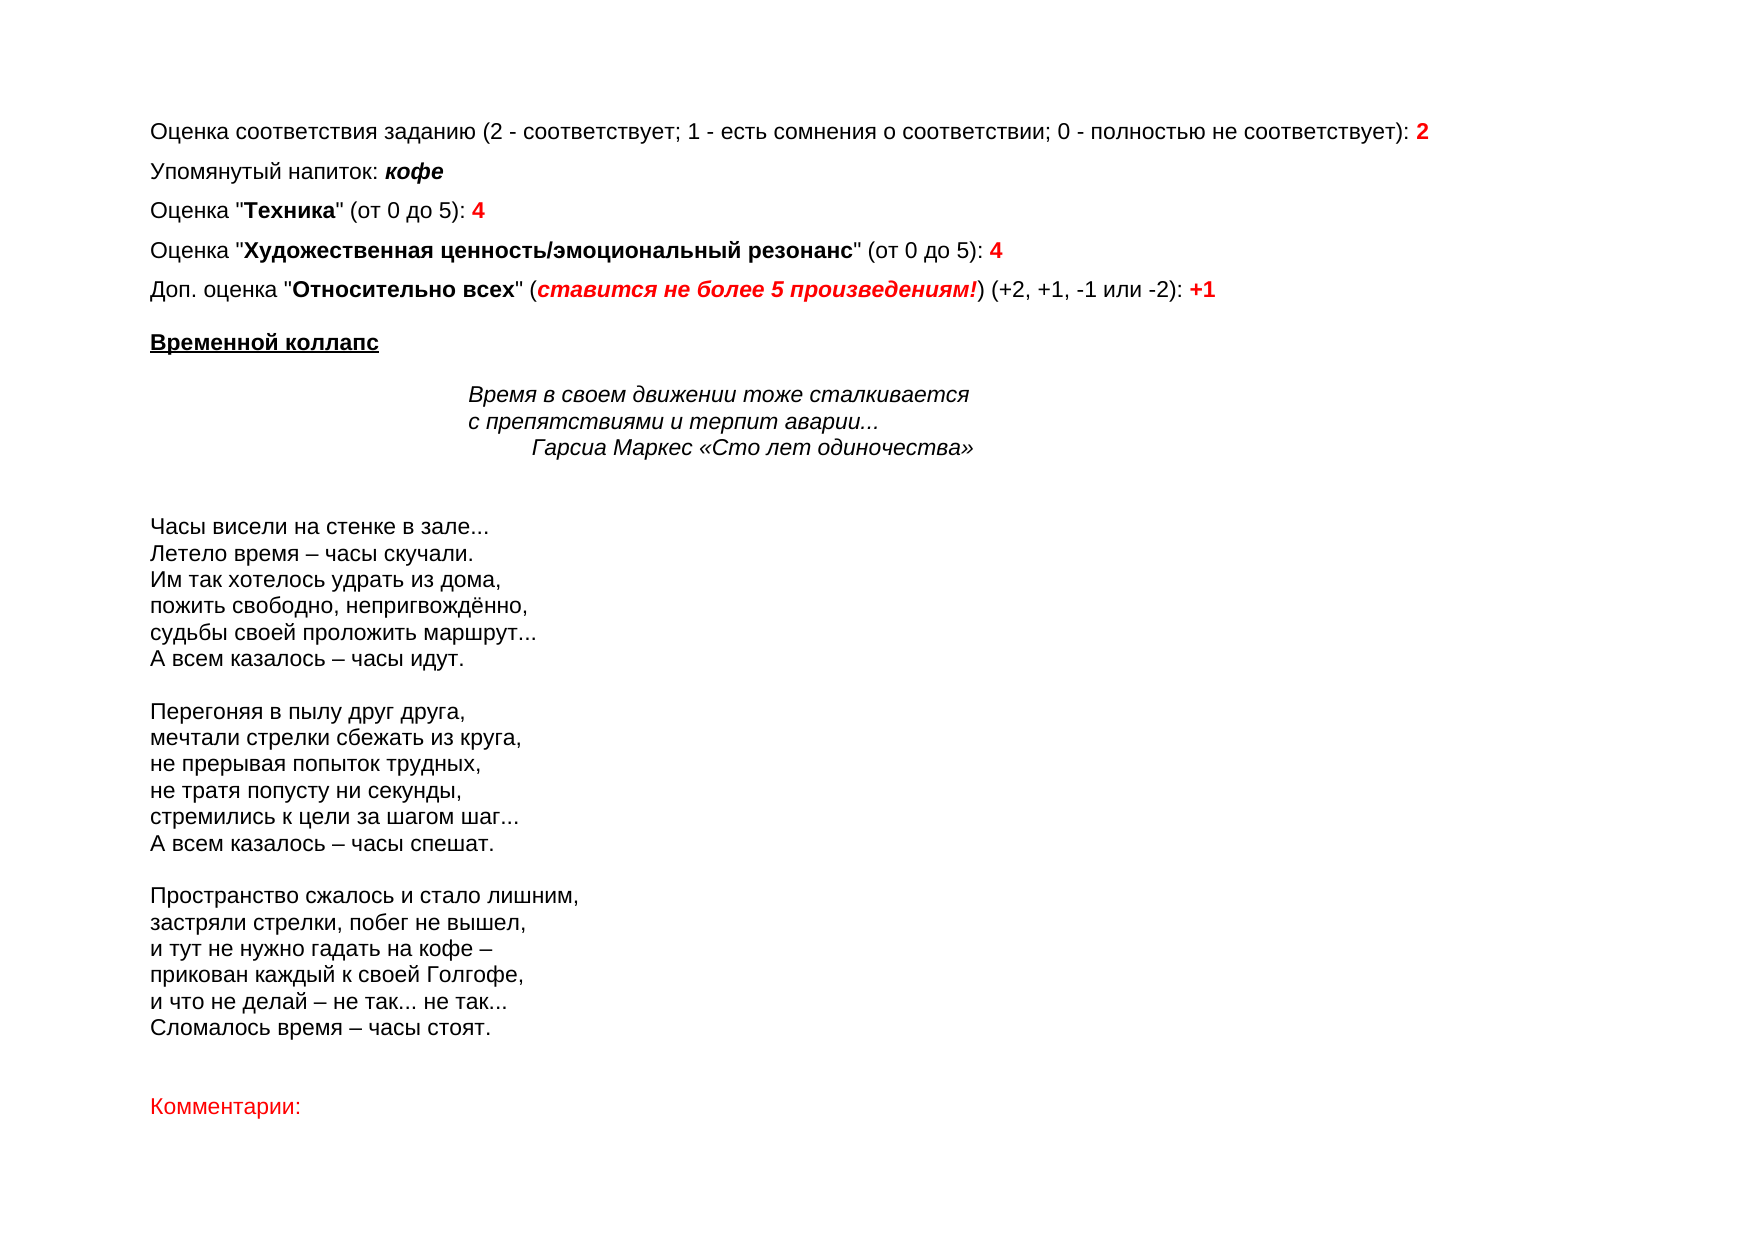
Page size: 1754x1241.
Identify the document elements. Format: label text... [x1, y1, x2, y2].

text судьбы своей проложить маршрут... [150, 619, 1604, 645]
text Комментарии: [150, 1093, 1604, 1119]
text Время в своем движении тоже сталкивается [150, 381, 1604, 408]
text Оценка соответствия заданию (2 - соответствует; 1 - есть сомнения о соответствии; 0 - полностью не соответствует): 2 [150, 118, 1604, 144]
text с препятствиями и терпит аварии... [150, 408, 1604, 434]
text Часы висели на стенке в зале... [150, 513, 1604, 539]
text Временной коллапс [150, 329, 1604, 355]
text стремились к цели за шагом шаг... [150, 803, 1604, 829]
text пожить свободно, непригвождённо, [150, 592, 1604, 619]
text и что не делай – не так... не так... [150, 988, 1604, 1014]
text застряли стрелки, побег не вышел, [150, 908, 1604, 935]
text Им так хотелось удрать из дома, [150, 566, 1604, 592]
text не прерывая попыток трудных, [150, 750, 1604, 777]
text Доп. оценка "Относительно всех" (ставится не более 5 произведениям!) (+2, +1, -1 или -2): +1 [150, 276, 1604, 302]
text А всем казалось – часы идут. [150, 645, 1604, 671]
text Упомянутый напиток: кофе [150, 158, 1604, 184]
text и тут не нужно гадать на кофе – [150, 935, 1604, 961]
text Летело время – часы скучали. [150, 539, 1604, 566]
text Пространство сжалось и стало лишним, [150, 882, 1604, 908]
text прикован каждый к своей Голгофе, [150, 961, 1604, 988]
text А всем казалось – часы спешат. [150, 829, 1604, 856]
text мечтали стрелки сбежать из круга, [150, 724, 1604, 750]
text Гарсиа Маркес «Сто лет одиночества» [150, 434, 1604, 461]
text не тратя попусту ни секунды, [150, 777, 1604, 803]
text Оценка "Техника" (от 0 до 5): 4 [150, 197, 1604, 223]
text Перегоняя в пылу друг друга, [150, 698, 1604, 724]
text Оценка "Художественная ценность/эмоциональный резонанс" (от 0 до 5): 4 [150, 237, 1604, 263]
text Сломалось время – часы стоят. [150, 1014, 1604, 1040]
